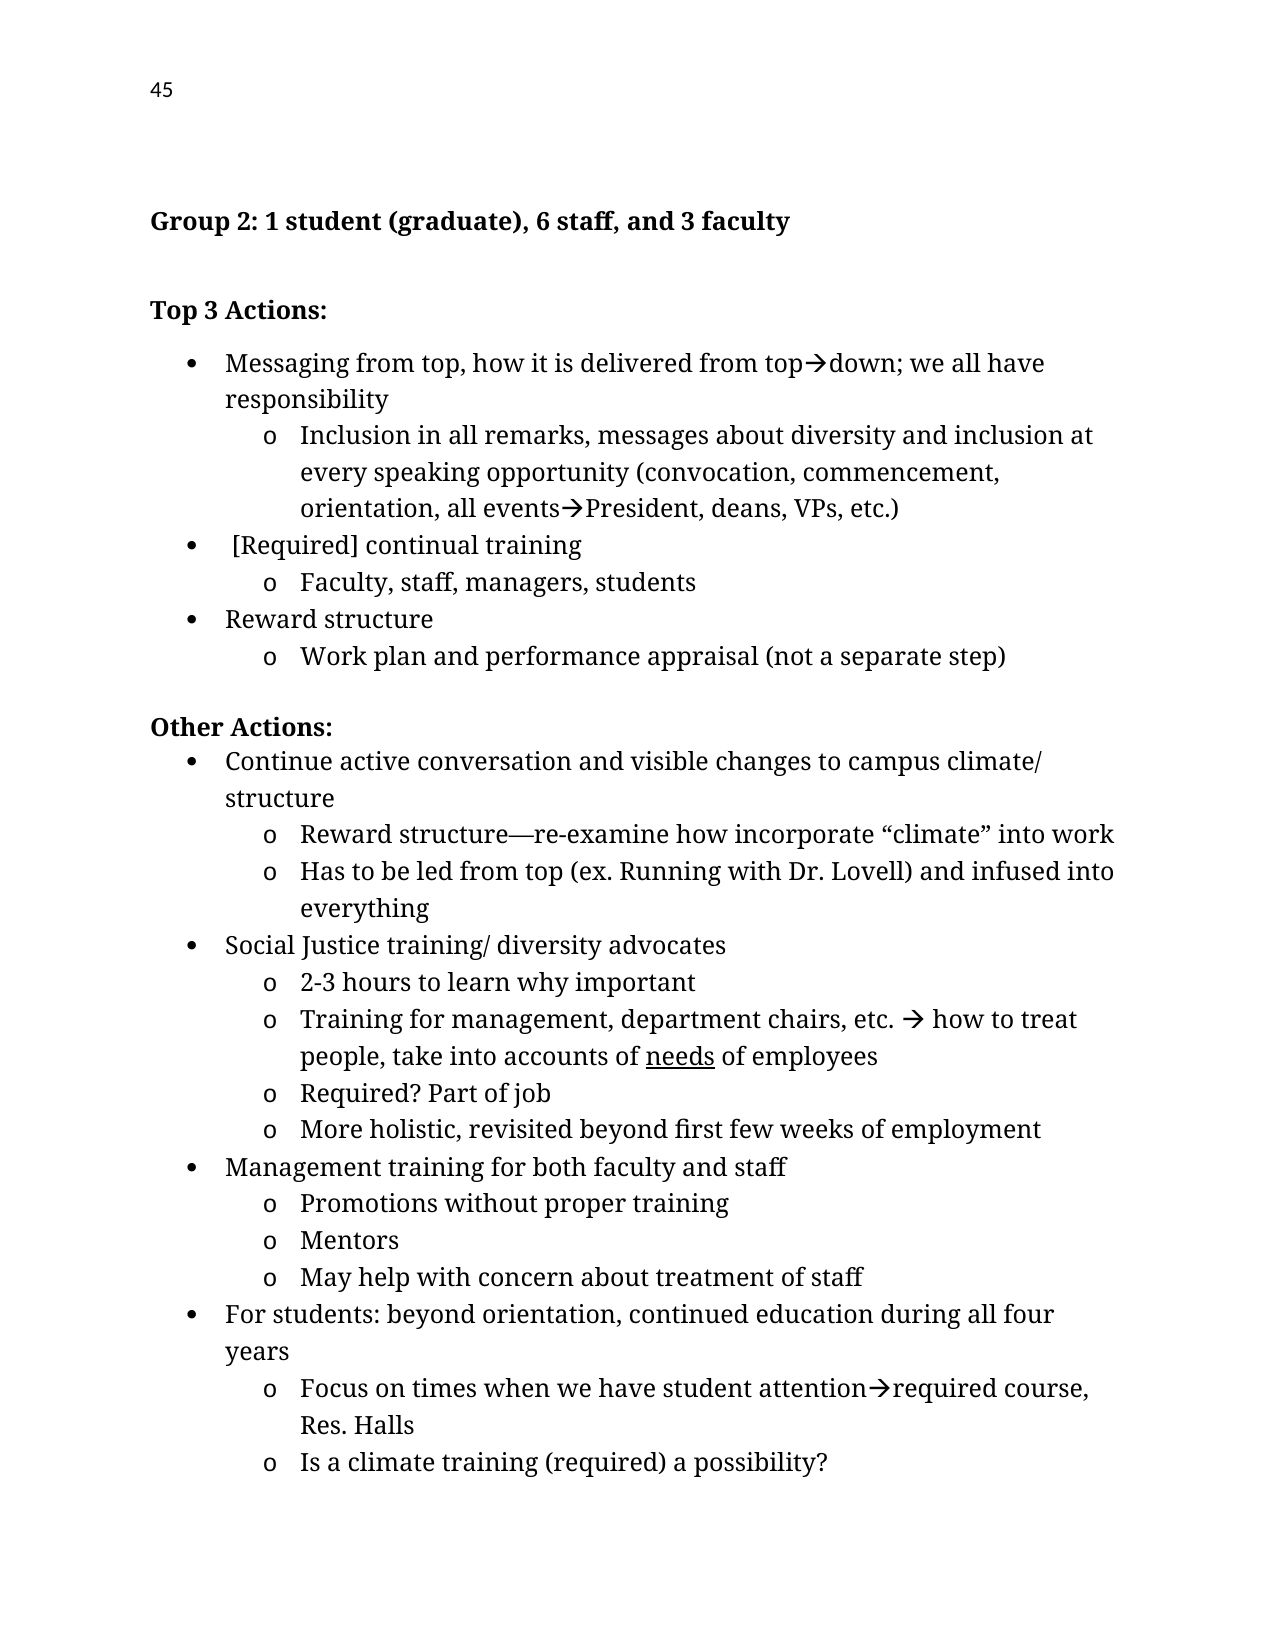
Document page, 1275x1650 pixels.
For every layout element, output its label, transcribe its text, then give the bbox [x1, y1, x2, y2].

list Social Justice training/ diversity advocates [187, 928, 1125, 962]
list Mentors [262, 1223, 1125, 1257]
list May help with concern about treatment of staff [262, 1260, 1125, 1294]
list Focus on times when we have student attentionrequired course, Res. Halls [262, 1370, 1125, 1441]
list Has to be led from top (ex. Running with Dr. Lovell) and infused into everything [262, 854, 1125, 925]
list For students: beyond orientation, continued education during all four years [187, 1297, 1125, 1368]
list 2-3 hours to learn why important [262, 964, 1125, 999]
list Training for management, department chairs, etc. how to treat people, take into accounts of needs of employees [262, 1001, 1125, 1072]
list Management training for both faculty and staff [187, 1149, 1125, 1183]
list Required? Part of job [262, 1075, 1125, 1109]
list Messaging from top, how it is delivered from topdown; we all have responsibility [187, 345, 1125, 415]
list More holistic, revisited beyond first few weeks of employment [262, 1112, 1125, 1146]
list Work plan and performance appraisal (not a separate step) [262, 638, 1125, 673]
list Faculty, staff, managers, students [262, 564, 1125, 599]
list Promotions without proper training [262, 1186, 1125, 1220]
list Inclusion in all remarks, messages about diversity and inclusion at every speaking opportunity (convocation, commencement, orientation, all eventsPresident, deans, VPs, etc.) [262, 417, 1125, 525]
text Top 3 Actions: [150, 292, 1125, 327]
list [Required] continual training [187, 528, 1125, 562]
list Continue active conversation and visible changes to campus climate/ structure [187, 743, 1125, 814]
text Other Actions: [150, 709, 1125, 743]
list Reward structure [187, 602, 1125, 636]
list Reward structure—re-examine how incorporate “climate” into work [262, 817, 1125, 851]
text Group 2: 1 student (graduate), 6 staff, and 3 faculty [150, 203, 1125, 237]
list Is a climate training (required) a possibility? [262, 1444, 1125, 1478]
